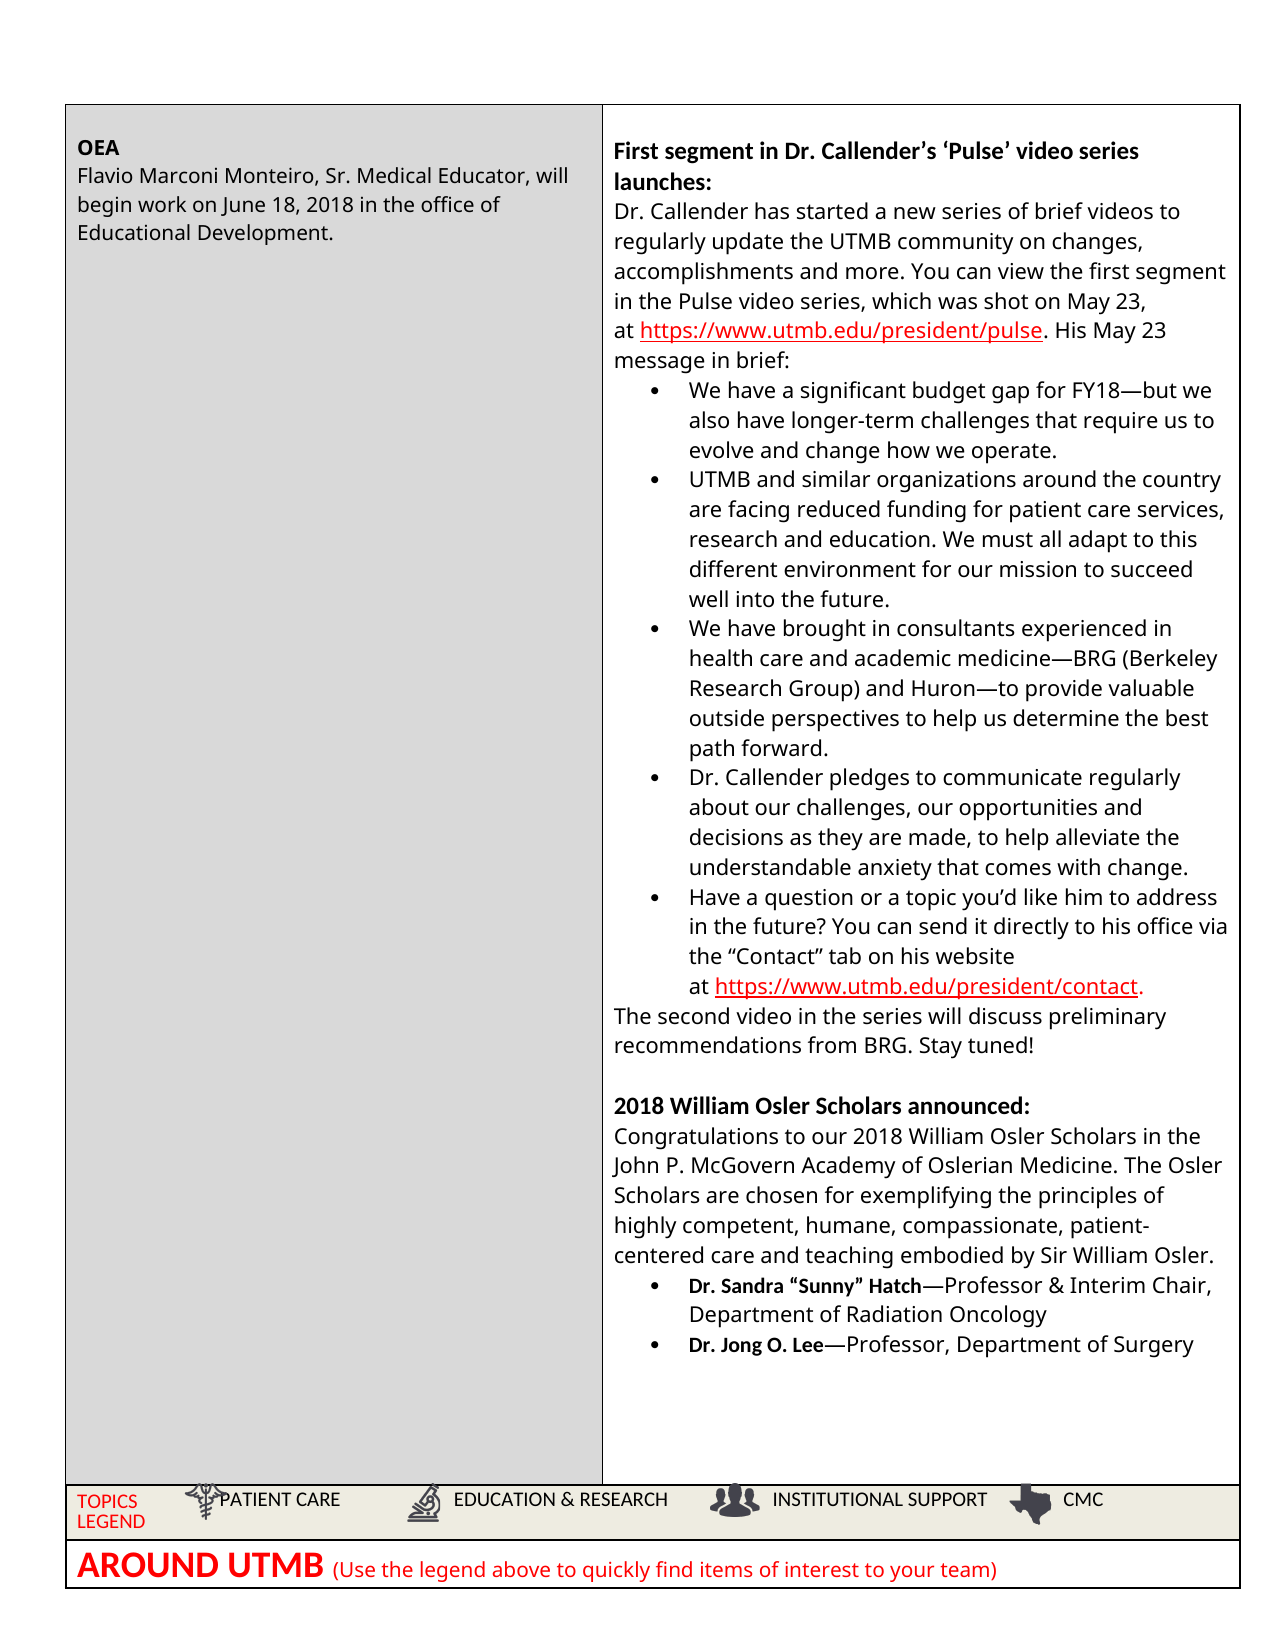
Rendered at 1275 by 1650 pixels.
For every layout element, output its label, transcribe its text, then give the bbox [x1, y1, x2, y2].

picture [184, 1483, 228, 1521]
table_cell AROUND UTMB (Use the legend above to quickly find items of interest to your team) [67, 1541, 1239, 1587]
table_cell OEA Flavio Marconi Monteiro, Sr. Medical Educator, will begin work on June 18, 2018 in the office of Educational Development. [66, 105, 602, 1484]
table_cell First segment in Dr. Callender’s ‘Pulse’ video series launches: Dr. Callender has started a new series of brief videos to regularly update the UTMB community on changes, accomplishments and more. You can view the first segment in the Pulse video series, which was shot on May 23, at https://www.utmb.edu/president/pulse. His May 23 message in brief: We have a significant budget gap for FY18—but we also have longer-term challenges that require us to evolve and change how we operate. UTMB and similar organizations around the country are facing reduced funding for patient care services, research and education. We must all adapt to this different environment for our mission to succeed well into the future. We have brought in consultants experienced in health care and academic medicine—BRG (Berkeley Research Group) and Huron—to provide valuable outside perspectives to help us determine the best path forward. Dr. Callender pledges to communicate regularly about our challenges, our opportunities and decisions as they are made, to help alleviate the understandable anxiety that comes with change. Have a question or a topic you’d like him to address in the future? You can send it directly to his office via the “Contact” tab on his website at https://www.utmb.edu/president/contact. The second video in the series will discuss preliminary recommendations from BRG. Stay tuned! 2018 William Osler Scholars announced: Congratulations to our 2018 William Osler Scholars in the John P. McGovern Academy of Oslerian Medicine. The Osler Scholars are chosen for exemplifying the principles of highly competent, humane, compassionate, patient-centered care and teaching embodied by Sir William Osler. Dr. Sandra “Sunny” Hatch—Professor & Interim Chair, Department of Radiation Oncology Dr. Jong O. Lee—Professor, Department of Surgery [603, 105, 1239, 1484]
picture [1009, 1483, 1052, 1525]
picture [710, 1483, 760, 1517]
picture [407, 1483, 441, 1522]
table_cell TOPICS LEGEND [67, 1486, 206, 1539]
table_cell PATIENT CARE EDUCATION & RESEARCH INSTITUTIONAL SUPPORT CMC [206, 1486, 1239, 1539]
